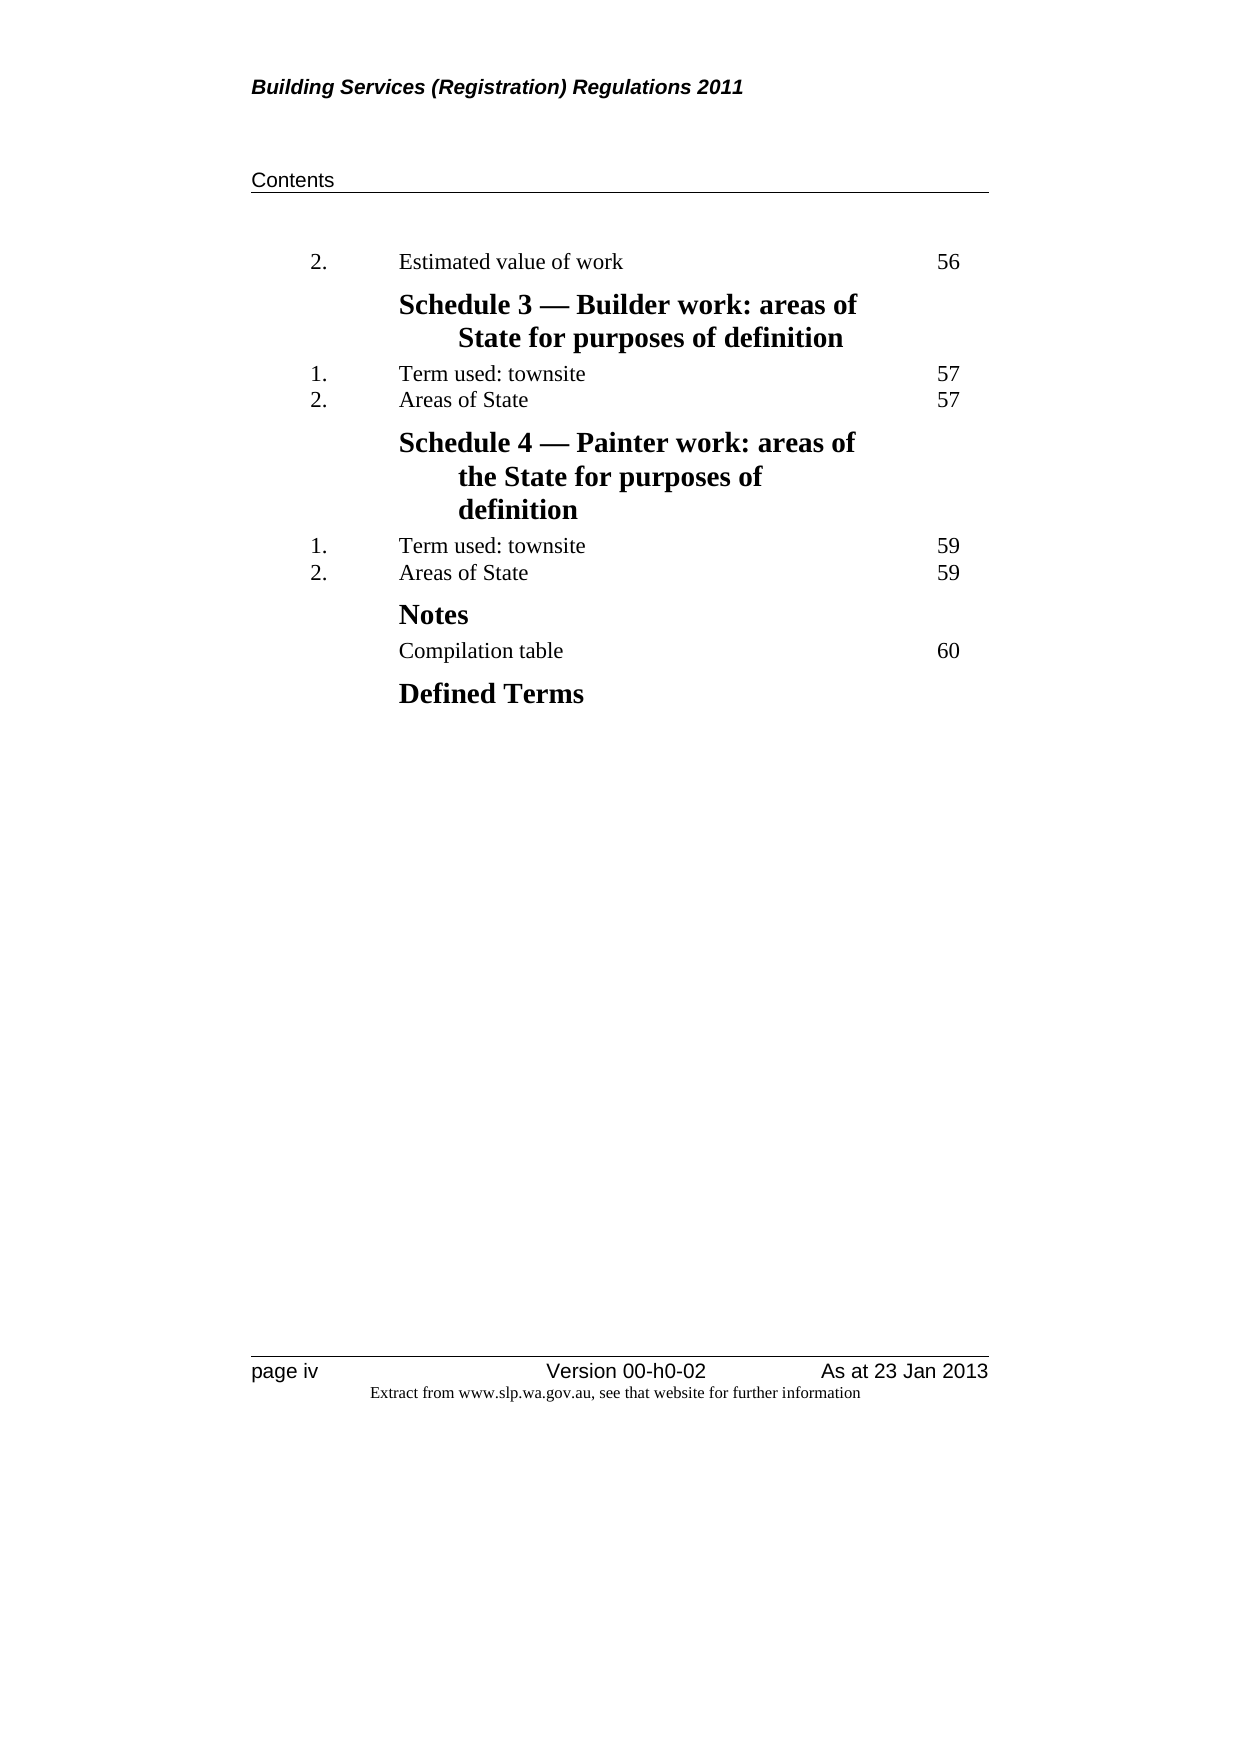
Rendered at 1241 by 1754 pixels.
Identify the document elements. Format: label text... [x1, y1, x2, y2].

text Compilation table 60 [310, 637, 871, 664]
text Defined Terms [399, 676, 871, 710]
text 1. Term used: townsite 57 [310, 360, 871, 387]
text 1. Term used: townsite 59 [310, 532, 871, 559]
text Notes [399, 597, 871, 631]
text 2. Areas of State 59 [310, 559, 871, 585]
text Schedule 4 — Painter work: areas of the State for purposes of definition [399, 425, 871, 526]
text 2. Estimated value of work 56 [310, 248, 871, 274]
text 2. Areas of State 57 [310, 387, 871, 413]
text Schedule 3 — Builder work: areas of State for purposes of definition [399, 287, 871, 354]
